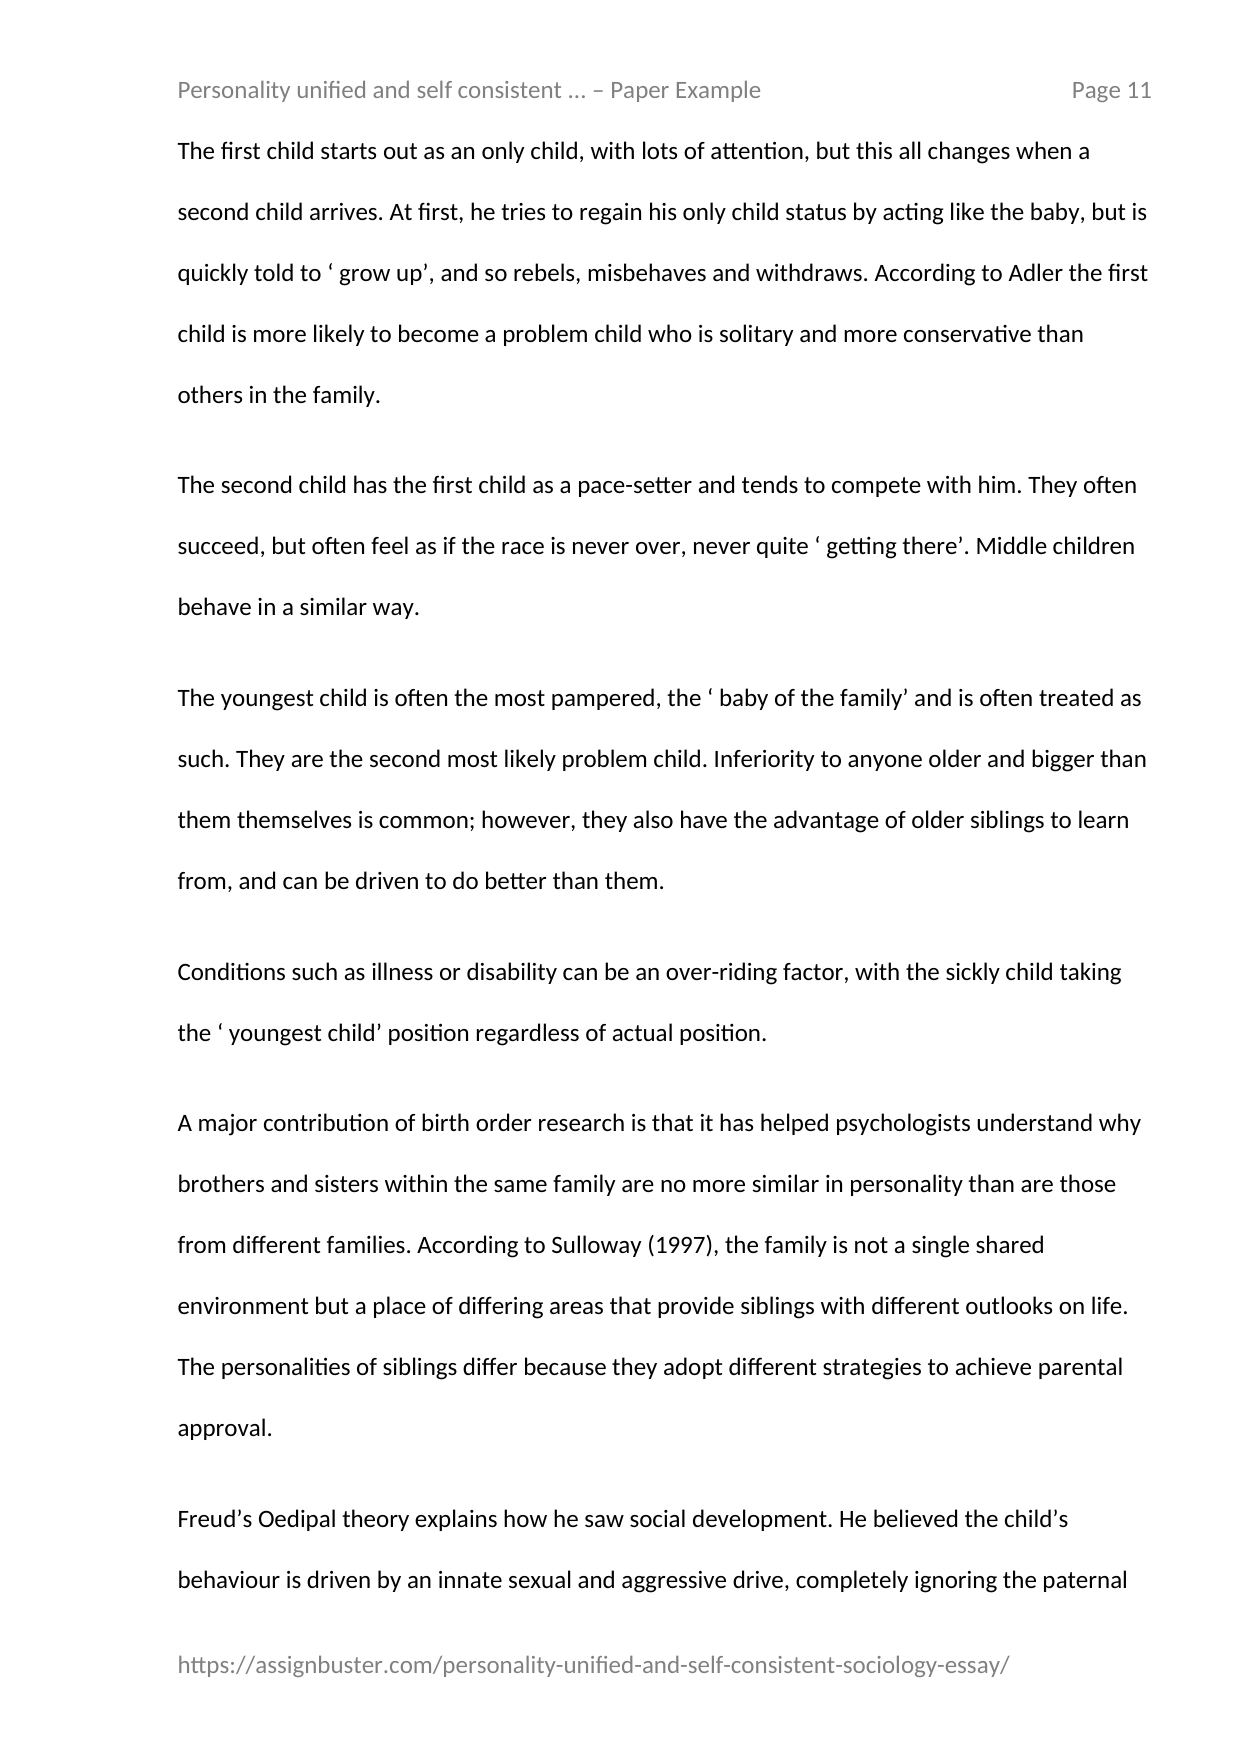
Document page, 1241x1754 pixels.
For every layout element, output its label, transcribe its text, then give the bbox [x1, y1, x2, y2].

text The second child has the first child as a pace-setter and tends to compete with him. They often succeed, but often feel as if the race is never over, never quite ‘ getting there’. Middle children behave in a similar way. [177, 469, 1152, 622]
text Conditions such as illness or disability can be an over-riding factor, with the sickly child taking the ‘ youngest child’ position regardless of actual position. [177, 956, 1152, 1047]
text A major contribution of birth order research is that it has helped psychologists understand why brothers and sisters within the same family are no more similar in personality than are those from different families. According to Sulloway (1997), the family is not a single shared environment but a place of differing areas that provide siblings with different outlooks on life. The personalities of siblings differ because they adopt different strategies to achieve parental approval. [177, 1107, 1152, 1443]
text The youngest child is often the most pampered, the ‘ baby of the family’ and is often treated as such. They are the second most likely problem child. Inferiority to anyone older and bigger than them themselves is common; however, they also have the advantage of older siblings to learn from, and can be driven to do better than them. [177, 682, 1152, 896]
text The first child starts out as an only child, with lots of attention, but this all changes when a second child arrives. At first, he tries to regain his only child status by acting like the baby, but is quickly told to ‘ grow up’, and so rebels, misbehaves and withdraws. According to Adler the first child is more likely to become a problem child who is solitary and more conservative than others in the family. [177, 135, 1152, 409]
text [177, 1503, 1152, 1594]
